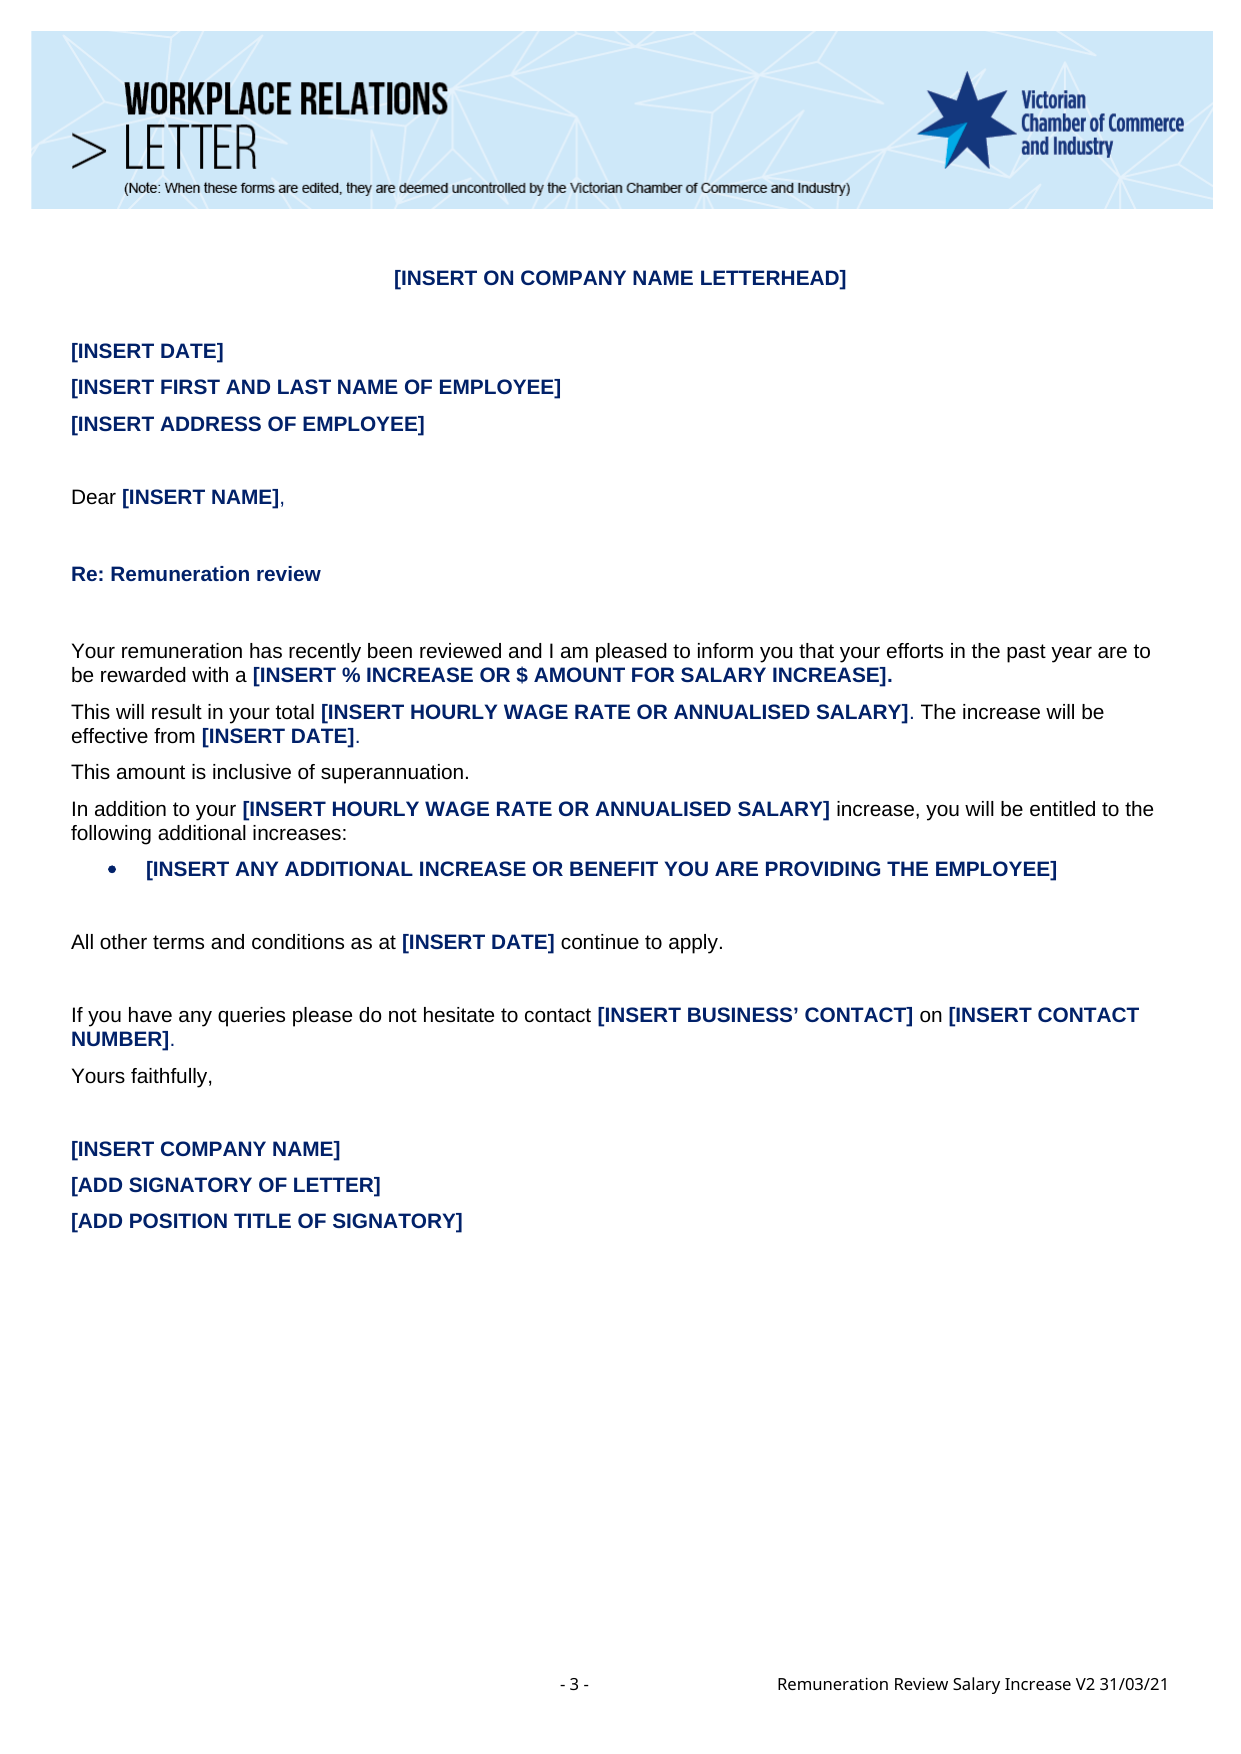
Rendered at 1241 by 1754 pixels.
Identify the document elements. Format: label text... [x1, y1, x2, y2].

text Dear [INSERT NAME], [71, 484, 1169, 508]
text [ADD SIGNATORY OF LETTER] [71, 1173, 1169, 1197]
text [ADD POSITION TITLE OF SIGNATORY] [71, 1209, 1169, 1233]
text [INSERT COMPANY NAME] [71, 1136, 1169, 1160]
text In addition to your [INSERT HOURLY WAGE RATE OR ANNUALISED SALARY] increase, you will be entitled to the following additional increases: [71, 797, 1169, 844]
text [INSERT DATE] [71, 339, 1169, 363]
picture [31, 31, 1213, 209]
list [INSERT ANY ADDITIONAL INCREASE OR BENEFIT YOU ARE PROVIDING THE EMPLOYEE] [108, 857, 1169, 881]
text [INSERT ADDRESS OF EMPLOYEE] [71, 412, 1169, 436]
text This amount is inclusive of superannuation. [71, 760, 1169, 784]
text Re: Remuneration review [71, 562, 1169, 586]
text This will result in your total [INSERT HOURLY WAGE RATE OR ANNUALISED SALARY]. The increase will be effective from [INSERT DATE]. [71, 700, 1169, 748]
text Yours faithfully, [71, 1063, 1169, 1087]
text Your remuneration has recently been reviewed and I am pleased to inform you that your efforts in the past year are to be rewarded with a [INSERT % INCREASE OR $ AMOUNT FOR SALARY INCREASE]. [71, 639, 1169, 687]
text [INSERT FIRST AND LAST NAME OF EMPLOYEE] [71, 375, 1169, 399]
text All other terms and conditions as at [INSERT DATE] continue to apply. [71, 930, 1169, 954]
text [INSERT ON COMPANY NAME LETTERHEAD] [71, 266, 1169, 290]
text If you have any queries please do not hesitate to contact [INSERT BUSINESS’ CONTACT] on [INSERT CONTACT NUMBER]. [71, 1003, 1169, 1051]
